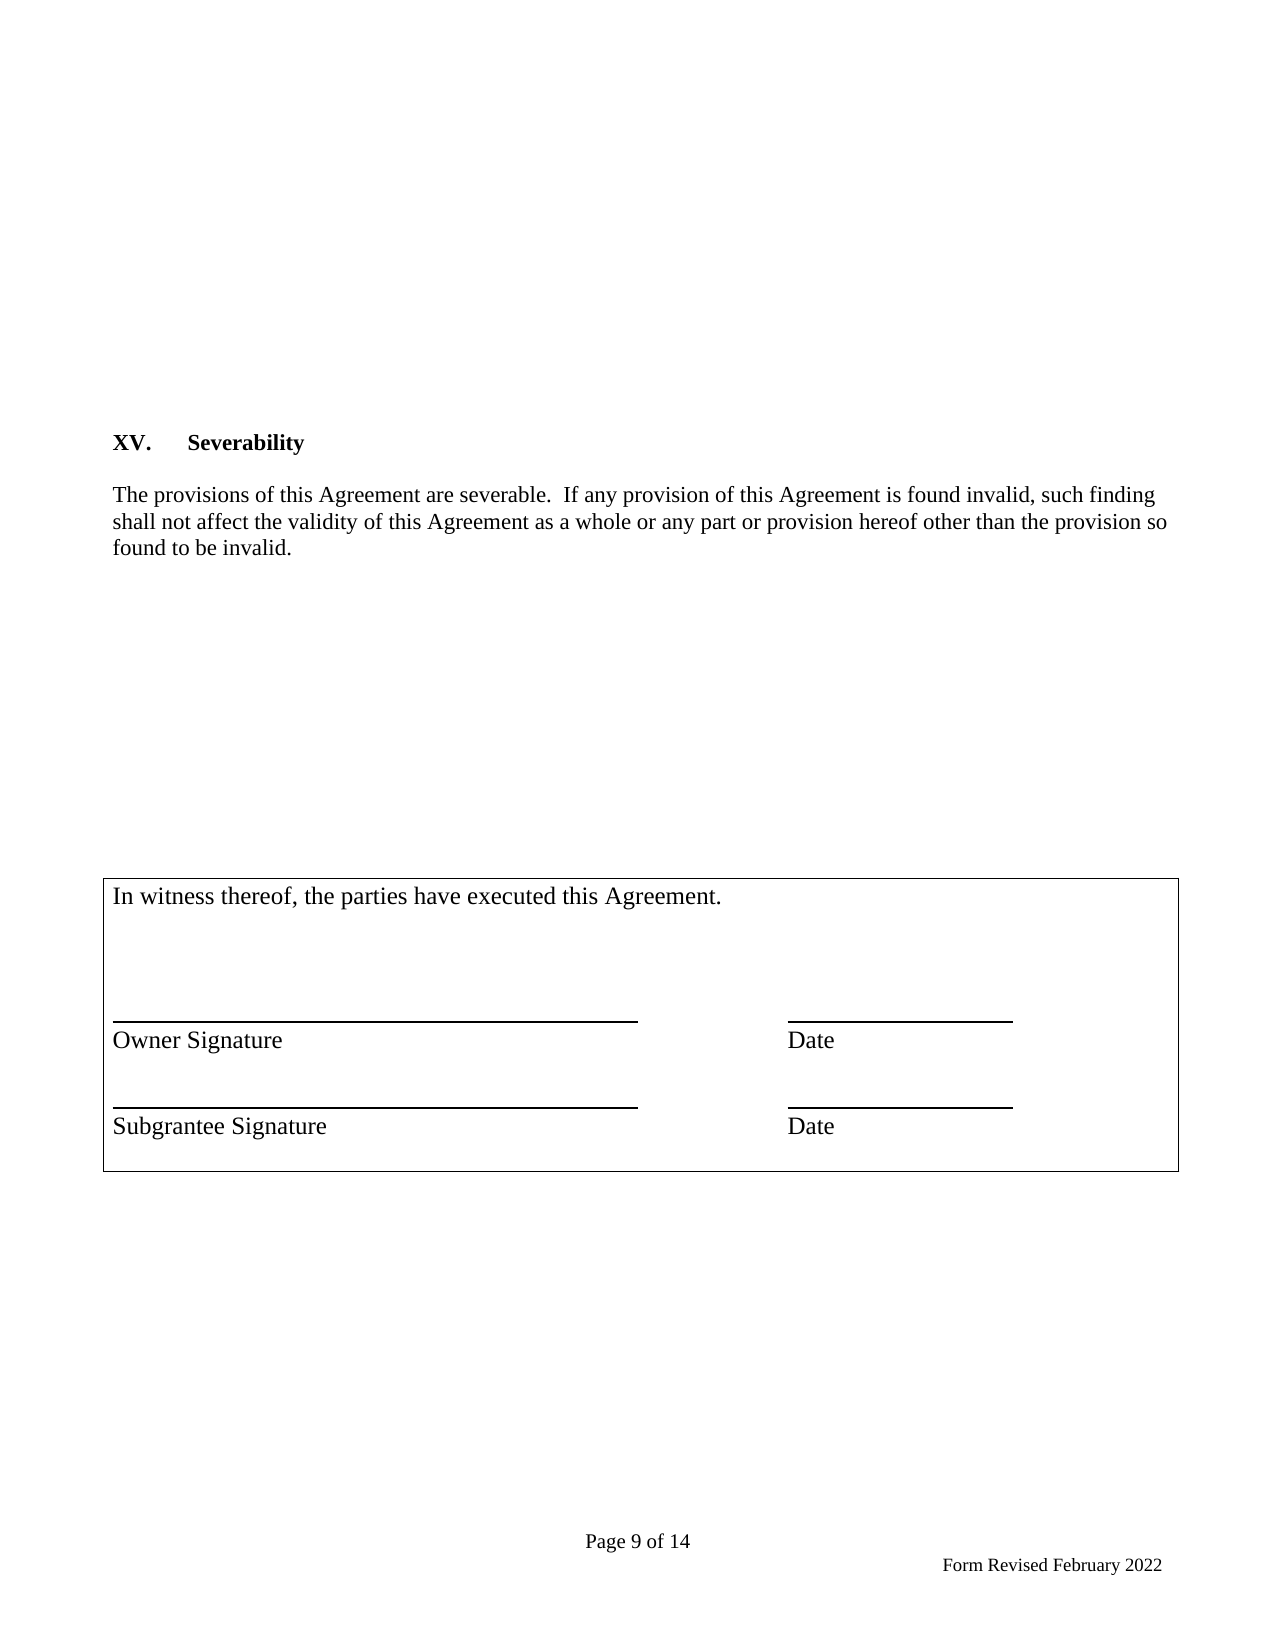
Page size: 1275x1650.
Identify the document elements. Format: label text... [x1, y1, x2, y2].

text Owner Signature Date [104, 1022, 1178, 1053]
text The provisions of this Agreement are severable. If any provision of this Agreement is found invalid, such finding shall not affect the validity of this Agreement as a whole or any part or provision hereof other than the provision so found to be invalid. [112, 481, 1170, 561]
list Severability [112, 429, 1170, 455]
text In witness thereof, the parties have executed this Agreement. [104, 879, 1178, 910]
text Subgrantee Signature Date [104, 1108, 1178, 1140]
